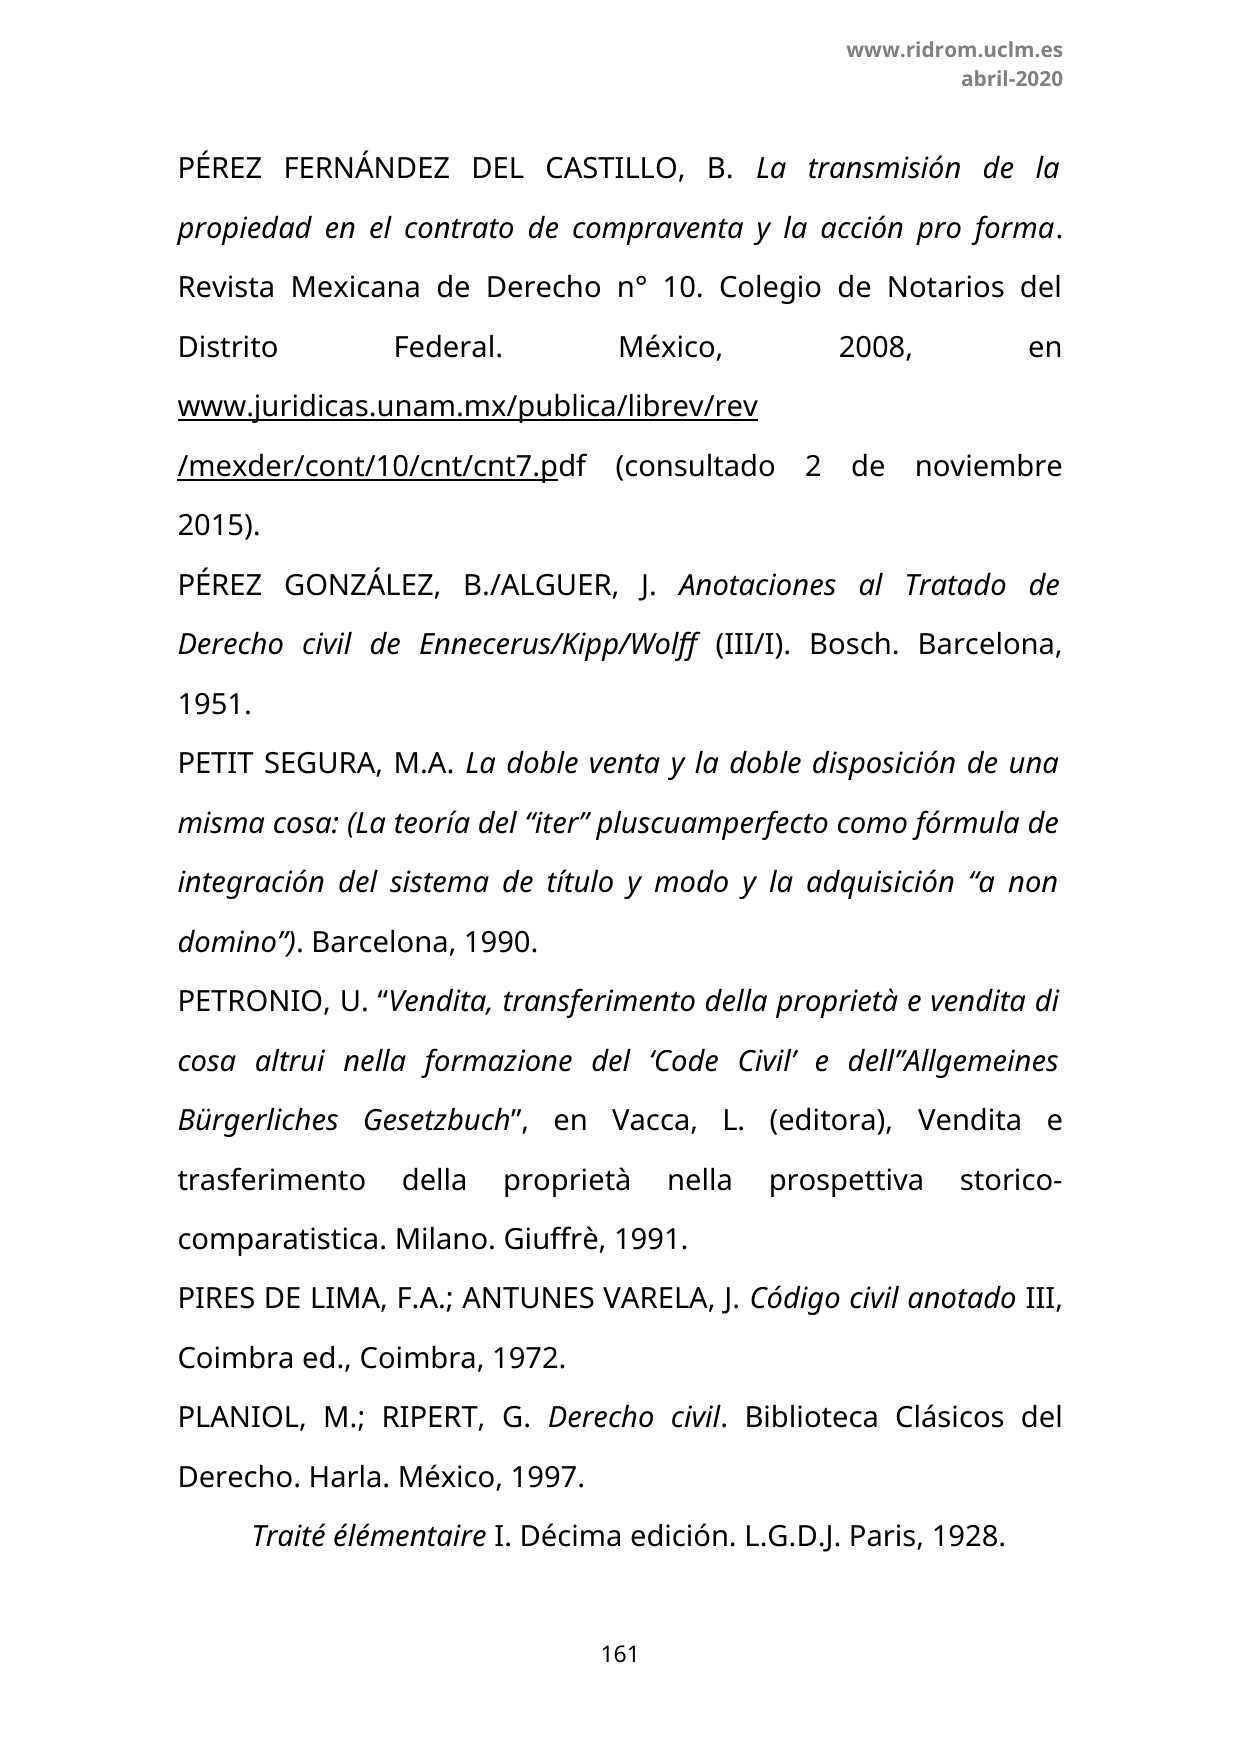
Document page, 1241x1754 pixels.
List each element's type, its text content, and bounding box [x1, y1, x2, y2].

text PÉREZ FERNÁNDEZ DEL CASTILLO, B. La transmisión de la propiedad en el contrato de compraventa y la acción pro forma. Revista Mexicana de Derecho n° 10. Colegio de Notarios del Distrito Federal. México, 2008, en www.juridicas.unam.mx/publica/librev/rev/mexder/cont/10/cnt/cnt7.pdf (consultado 2 de noviembre 2015). [177, 148, 1063, 445]
text PIRES DE LIMA, F.A.; ANTUNES VARELA, J. Código civil anotado III, Coimbra ed., Coimbra, 1972. [177, 1278, 1063, 1377]
text PÉREZ FERNÁNDEZ DEL CASTILLO, B. La transmisión de la propiedad en el contrato de compraventa y la acción pro forma. Revista Mexicana de Derecho n° 10. Colegio de Notarios del Distrito Federal. México, 2008, en www.juridicas.unam.mx/publica/librev/rev/mexder/cont/10/cnt/cnt7.pdf (consultado 2 de noviembre 2015). [177, 485, 1063, 544]
text Traité élémentaire I. Décima edición. L.G.D.J. Paris, 1928. [177, 1516, 1063, 1555]
text PETIT SEGURA, M.A. La doble venta y la doble disposición de una misma cosa: (La teoría del “iter” pluscuamperfecto como fórmula de integración del sistema de título y modo y la adquisición “a non domino”). Barcelona, 1990. [177, 742, 1063, 961]
text PETRONIO, U. “Vendita, transferimento della proprietà e vendita di cosa altrui nella formazione del ‘Code Civil’ e dell’’Allgemeines Bürgerliches Gesetzbuch”, en Vacca, L. (editora), Vendita e trasferimento della proprietà nella prospettiva storico-comparatistica. Milano. Giuffrè, 1991. [177, 980, 1063, 1258]
text PÉREZ GONZÁLEZ, B./ALGUER, J. Anotaciones al Tratado de Derecho civil de Ennecerus/Kipp/Wolff (III/I). Bosch. Barcelona, 1951. [177, 564, 1063, 723]
text PLANIOL, M.; RIPERT, G. Derecho civil. Biblioteca Clásicos del Derecho. Harla. México, 1997. [177, 1397, 1063, 1496]
